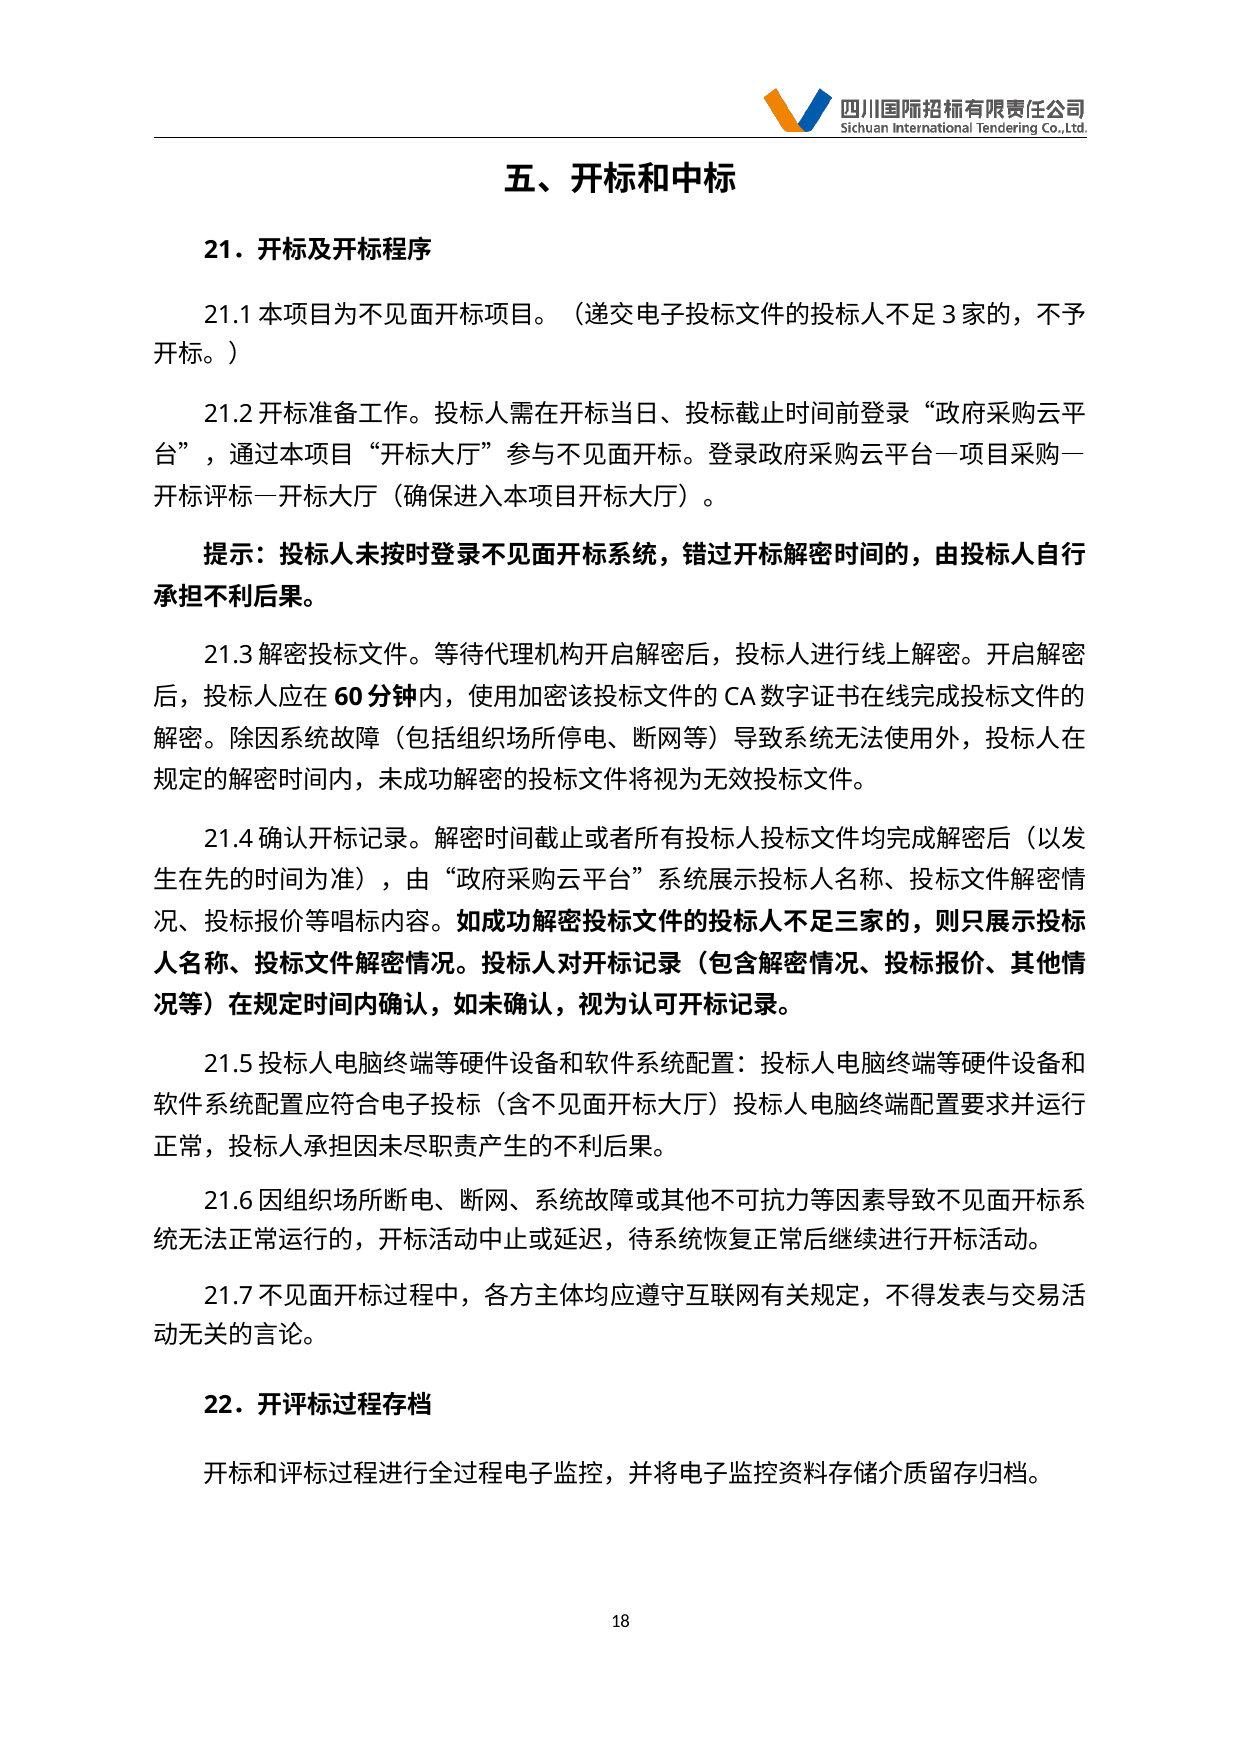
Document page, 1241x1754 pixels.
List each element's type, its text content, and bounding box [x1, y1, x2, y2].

text 21.2开标准备工作。投标人需在开标当日、投标截止时间前登录“政府采购云平台”，通过本项目“开标大厅”参与不见面开标。登录政府采购云平台—项目采购—开标评标—开标大厅（确保进入本项目开标大厅）。 [153, 389, 1087, 514]
text 21.4确认开标记录。解密时间截止或者所有投标人投标文件均完成解密后（以发生在先的时间为准），由“政府采购云平台”系统展示投标人名称、投标文件解密情况、投标报价等唱标内容。如成功解密投标文件的投标人不足三家的，则只展示投标人名称、投标文件解密情况。投标人对开标记录（包含解密情况、投标报价、其他情况等）在规定时间内确认，如未确认，视为认可开标记录。 [153, 814, 1087, 1022]
text 21.3解密投标文件。等待代理机构开启解密后，投标人进行线上解密。开启解密后，投标人应在60分钟内，使用加密该投标文件的CA数字证书在线完成投标文件的解密。除因系统故障（包括组织场所停电、断网等）导致系统无法使用外，投标人在规定的解密时间内，未成功解密的投标文件将视为无效投标文件。 [153, 631, 1087, 797]
subtitle 五、开标和中标 [153, 157, 1087, 198]
text 21.7不见面开标过程中，各方主体均应遵守互联网有关规定，不得发表与交易活动无关的言论。 [153, 1275, 1087, 1351]
text 提示：投标人未按时登录不见面开标系统，错过开标解密时间的，由投标人自行承担不利后果。 [153, 531, 1087, 614]
subtitle 21．开标及开标程序 [153, 225, 1087, 267]
text 21.5投标人电脑终端等硬件设备和软件系统配置：投标人电脑终端等硬件设备和软件系统配置应符合电子投标（含不见面开标大厅）投标人电脑终端配置要求并运行正常，投标人承担因未尽职责产生的不利后果。 [153, 1039, 1087, 1164]
text 21.6因组织场所断电、断网、系统故障或其他不可抗力等因素导致不见面开标系统无法正常运行的，开标活动中止或延迟，待系统恢复正常后继续进行开标活动。 [153, 1181, 1087, 1256]
text 21.1本项目为不见面开标项目。（递交电子投标文件的投标人不足3家的，不予开标。） [153, 294, 1087, 369]
text 开标和评标过程进行全过程电子监控，并将电子监控资料存储介质留存归档。 [153, 1449, 1087, 1491]
picture [763, 88, 1087, 135]
subtitle 22．开评标过程存档 [153, 1381, 1087, 1422]
